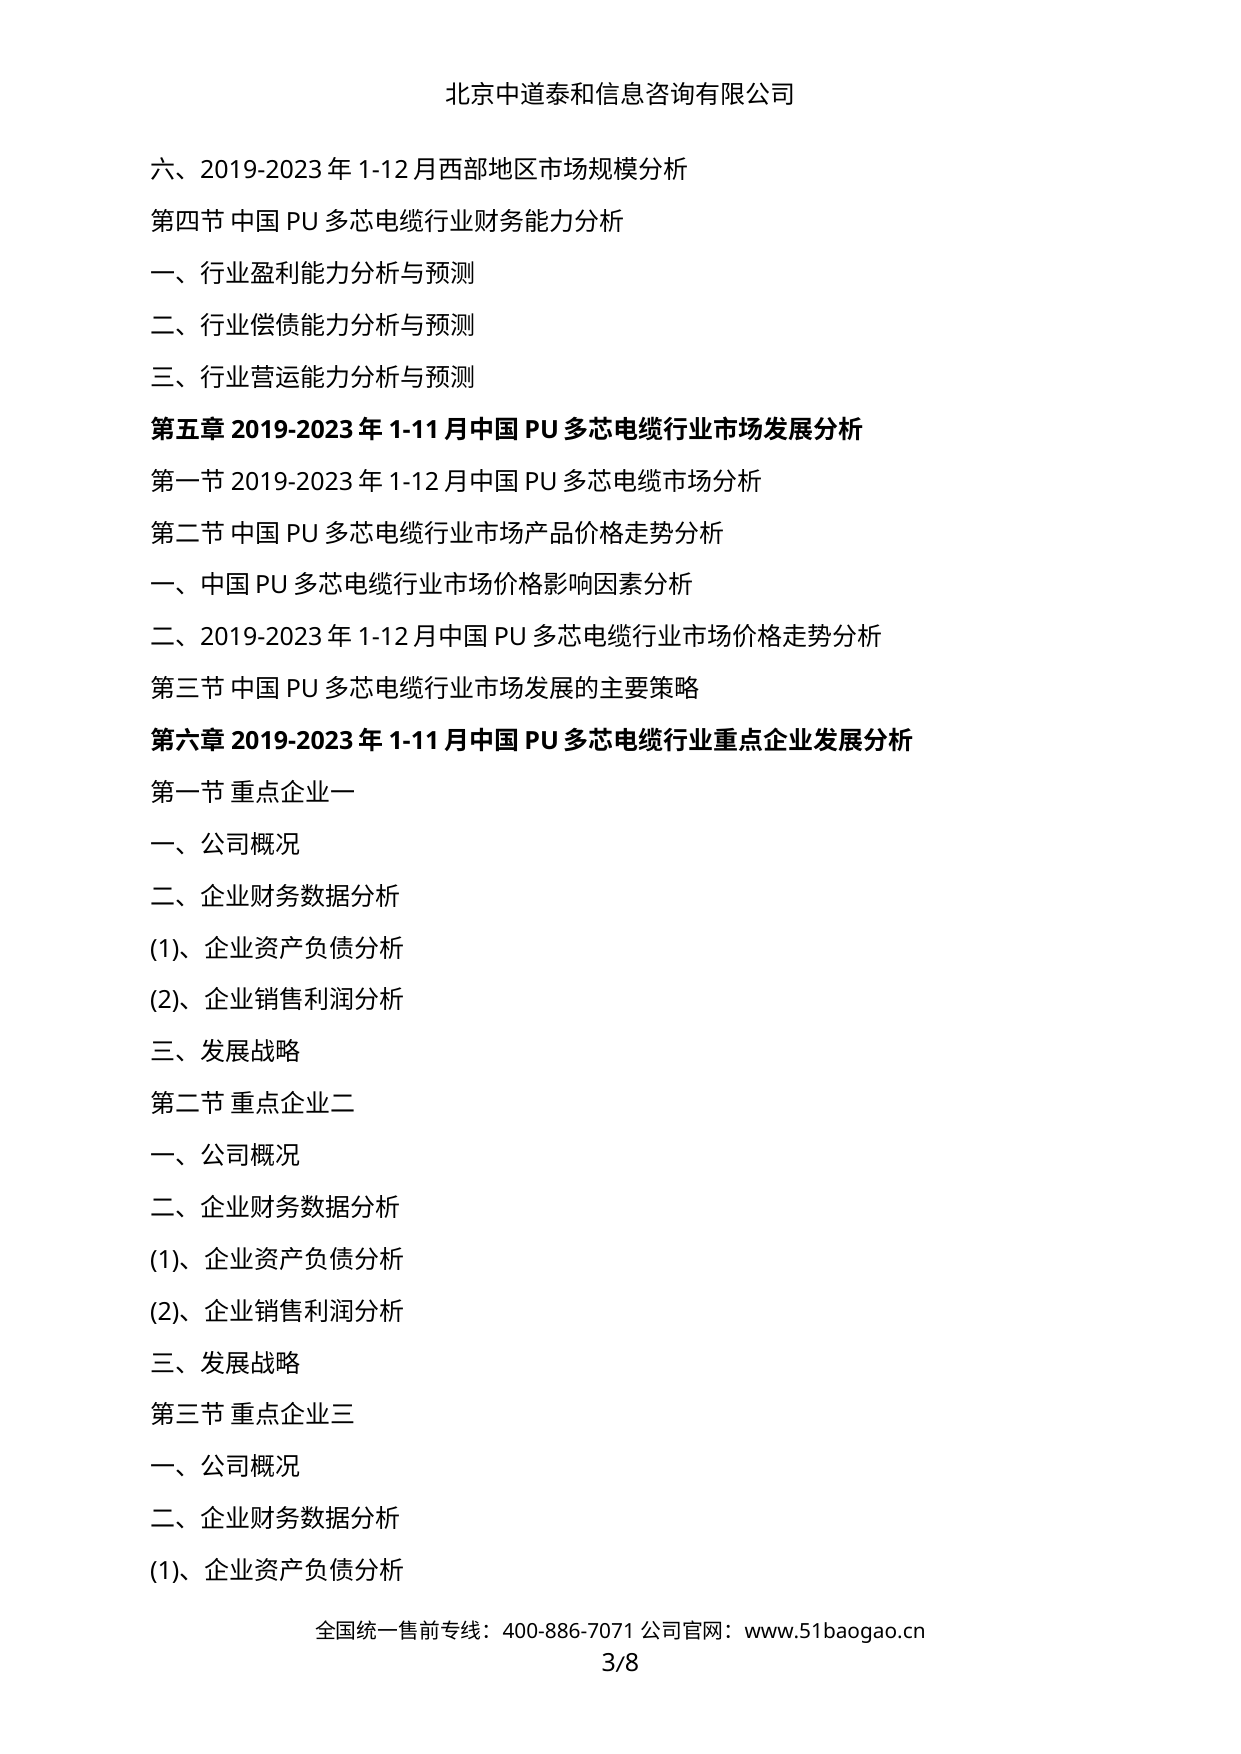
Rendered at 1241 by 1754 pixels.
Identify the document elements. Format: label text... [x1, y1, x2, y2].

text 一、行业盈利能力分析与预测 [150, 254, 1090, 290]
text 二、企业财务数据分析 [150, 1499, 1090, 1535]
text (1)、企业资产负债分析 [150, 1551, 1090, 1587]
text 第三节 中国PU多芯电缆行业市场发展的主要策略 [150, 669, 1090, 705]
text 一、公司概况 [150, 824, 1090, 861]
text 二、2019-2023年1-12月中国PU多芯电缆行业市场价格走势分析 [150, 617, 1090, 653]
text (1)、企业资产负债分析 [150, 1239, 1090, 1276]
text 六、2019-2023年1-12月西部地区市场规模分析 [150, 150, 1090, 186]
text 第三节 重点企业三 [150, 1395, 1090, 1431]
text 第五章 2019-2023年1-11月中国PU多芯电缆行业市场发展分析 [150, 409, 1090, 446]
text 第一节 重点企业一 [150, 772, 1090, 809]
text 第六章 2019-2023年1-11月中国PU多芯电缆行业重点企业发展分析 [150, 721, 1090, 757]
text 三、发展战略 [150, 1343, 1090, 1379]
text 第一节 2019-2023年1-12月中国PU多芯电缆市场分析 [150, 461, 1090, 497]
text 第二节 中国PU多芯电缆行业市场产品价格走势分析 [150, 513, 1090, 549]
text 三、行业营运能力分析与预测 [150, 357, 1090, 394]
text (1)、企业资产负债分析 [150, 928, 1090, 964]
text 第二节 重点企业二 [150, 1084, 1090, 1120]
text 二、企业财务数据分析 [150, 876, 1090, 912]
text 一、公司概况 [150, 1447, 1090, 1483]
text (2)、企业销售利润分析 [150, 1291, 1090, 1327]
text 一、公司概况 [150, 1136, 1090, 1172]
text 第四节 中国PU多芯电缆行业财务能力分析 [150, 202, 1090, 238]
text 二、行业偿债能力分析与预测 [150, 306, 1090, 342]
text (2)、企业销售利润分析 [150, 980, 1090, 1016]
text 三、发展战略 [150, 1032, 1090, 1068]
text 一、中国PU多芯电缆行业市场价格影响因素分析 [150, 565, 1090, 601]
text 二、企业财务数据分析 [150, 1187, 1090, 1224]
